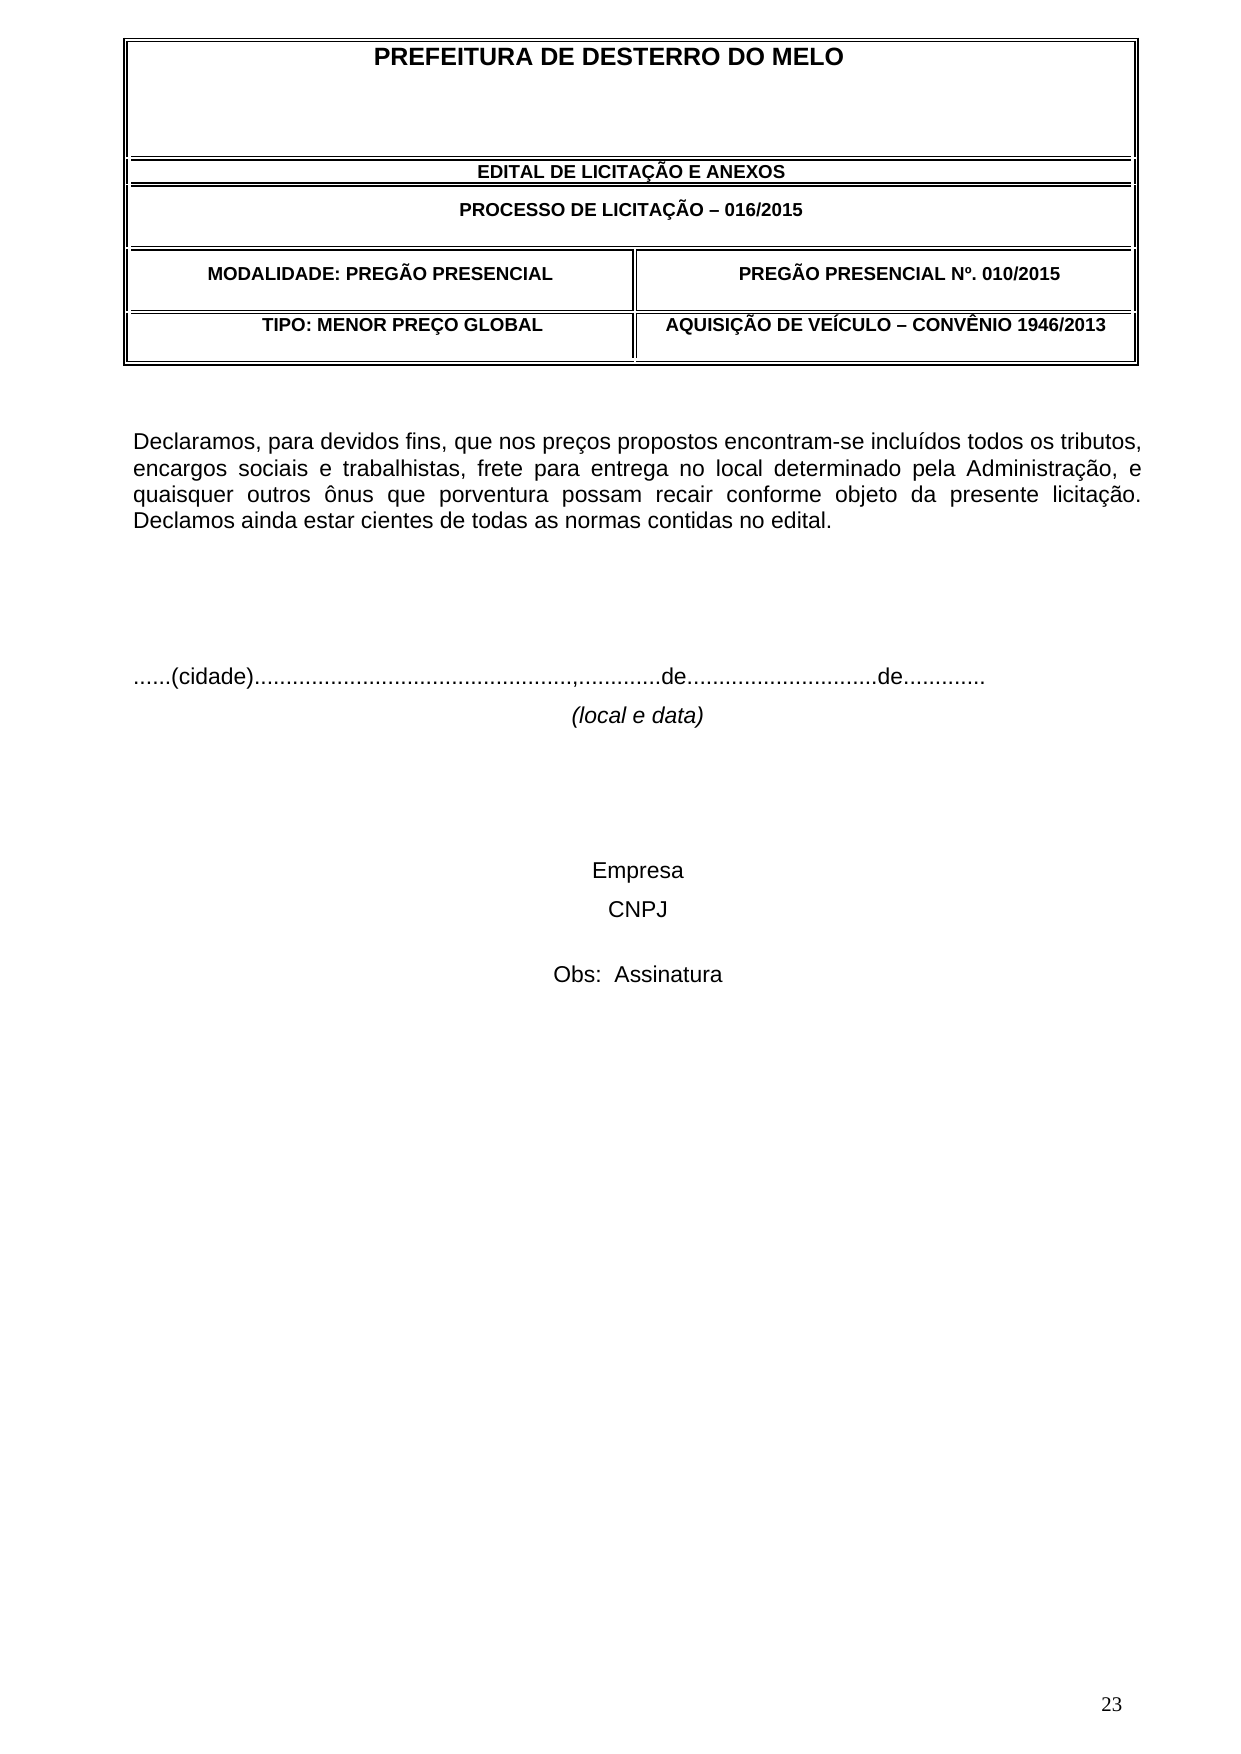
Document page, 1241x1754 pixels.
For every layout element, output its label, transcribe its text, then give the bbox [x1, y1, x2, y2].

text (local e data) [133, 702, 1142, 728]
text Empresa [133, 857, 1142, 883]
text Obs: Assinatura [133, 961, 1142, 987]
text CNPJ [133, 896, 1142, 922]
text ......(cidade)..................................................,.............de..............................de............. [133, 663, 1142, 689]
text Declaramos, para devidos fins, que nos preços propostos encontram-se incluídos todos os tributos, encargos sociais e trabalhistas, frete para entrega no local determinado pela Administração, e quaisquer outros ônus que porventura possam recair conforme objeto da presente licitação. Declamos ainda estar cientes de todas as normas contidas no edital. [133, 428, 1142, 534]
